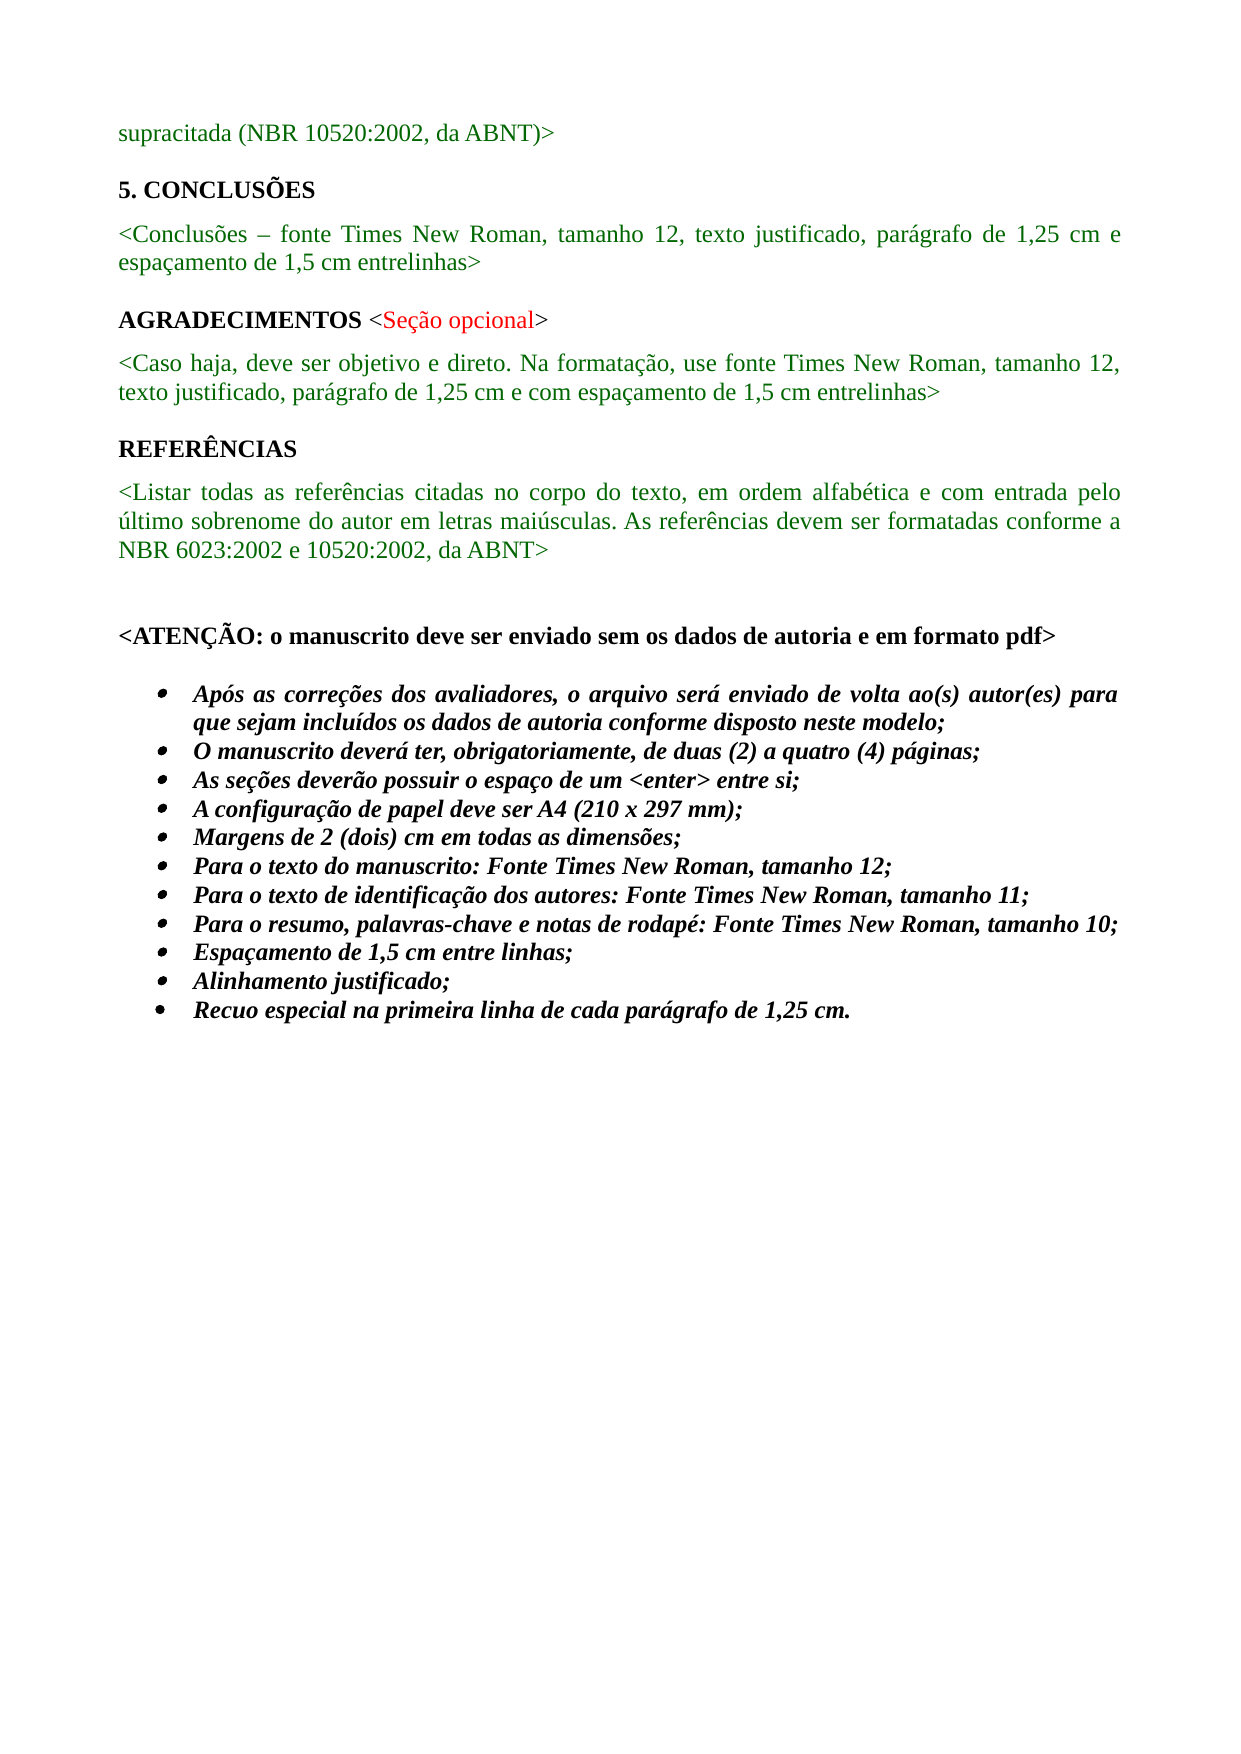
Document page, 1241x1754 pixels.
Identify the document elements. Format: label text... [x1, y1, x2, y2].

text <ATENÇÃO: o manuscrito deve ser enviado sem os dados de autoria e em formato pdf> [118, 621, 1122, 650]
list Espaçamento de 1,5 cm entre linhas; [156, 937, 1122, 966]
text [118, 118, 1122, 147]
list A configuração de papel deve ser A4 (210 x 297 mm); [156, 794, 1122, 822]
list As seções deverão possuir o espaço de um <enter> entre si; [156, 765, 1122, 794]
text <Listar todas as referências citadas no corpo do texto, em ordem alfabética e com entrada pelo último sobrenome do autor em letras maiúsculas. As referências devem ser formatadas conforme a NBR 6023:2002 e 10520:2002, da ABNT> [118, 477, 1122, 564]
text <Conclusões – fonte Times New Roman, tamanho 12, texto justificado, parágrafo de 1,25 cm e espaçamento de 1,5 cm entrelinhas> [118, 219, 1122, 276]
list Após as correções dos avaliadores, o arquivo será enviado de volta ao(s) autor(es) para que sejam incluídos os dados de autoria conforme disposto neste modelo; [156, 679, 1122, 736]
list Para o texto de identificação dos autores: Fonte Times New Roman, tamanho 11; [156, 880, 1122, 909]
text REFERÊNCIAS [118, 434, 1122, 463]
list O manuscrito deverá ter, obrigatoriamente, de duas (2) a quatro (4) páginas; [156, 736, 1122, 765]
list Margens de 2 (dois) cm em todas as dimensões; [156, 822, 1122, 851]
text <Caso haja, deve ser objetivo e direto. Na formatação, use fonte Times New Roman, tamanho 12, texto justificado, parágrafo de 1,25 cm e com espaçamento de 1,5 cm entrelinhas> [118, 348, 1122, 406]
text 5. CONCLUSÕES [118, 176, 1122, 204]
list Para o texto do manuscrito: Fonte Times New Roman, tamanho 12; [156, 851, 1122, 880]
text AGRADECIMENTOS <Seção opcional> [118, 305, 1122, 334]
list Alinhamento justificado; [156, 966, 1122, 995]
list Recuo especial na primeira linha de cada parágrafo de 1,25 cm. [156, 995, 1122, 1024]
list Para o resumo, palavras-chave e notas de rodapé: Fonte Times New Roman, tamanho 10; [156, 909, 1122, 937]
